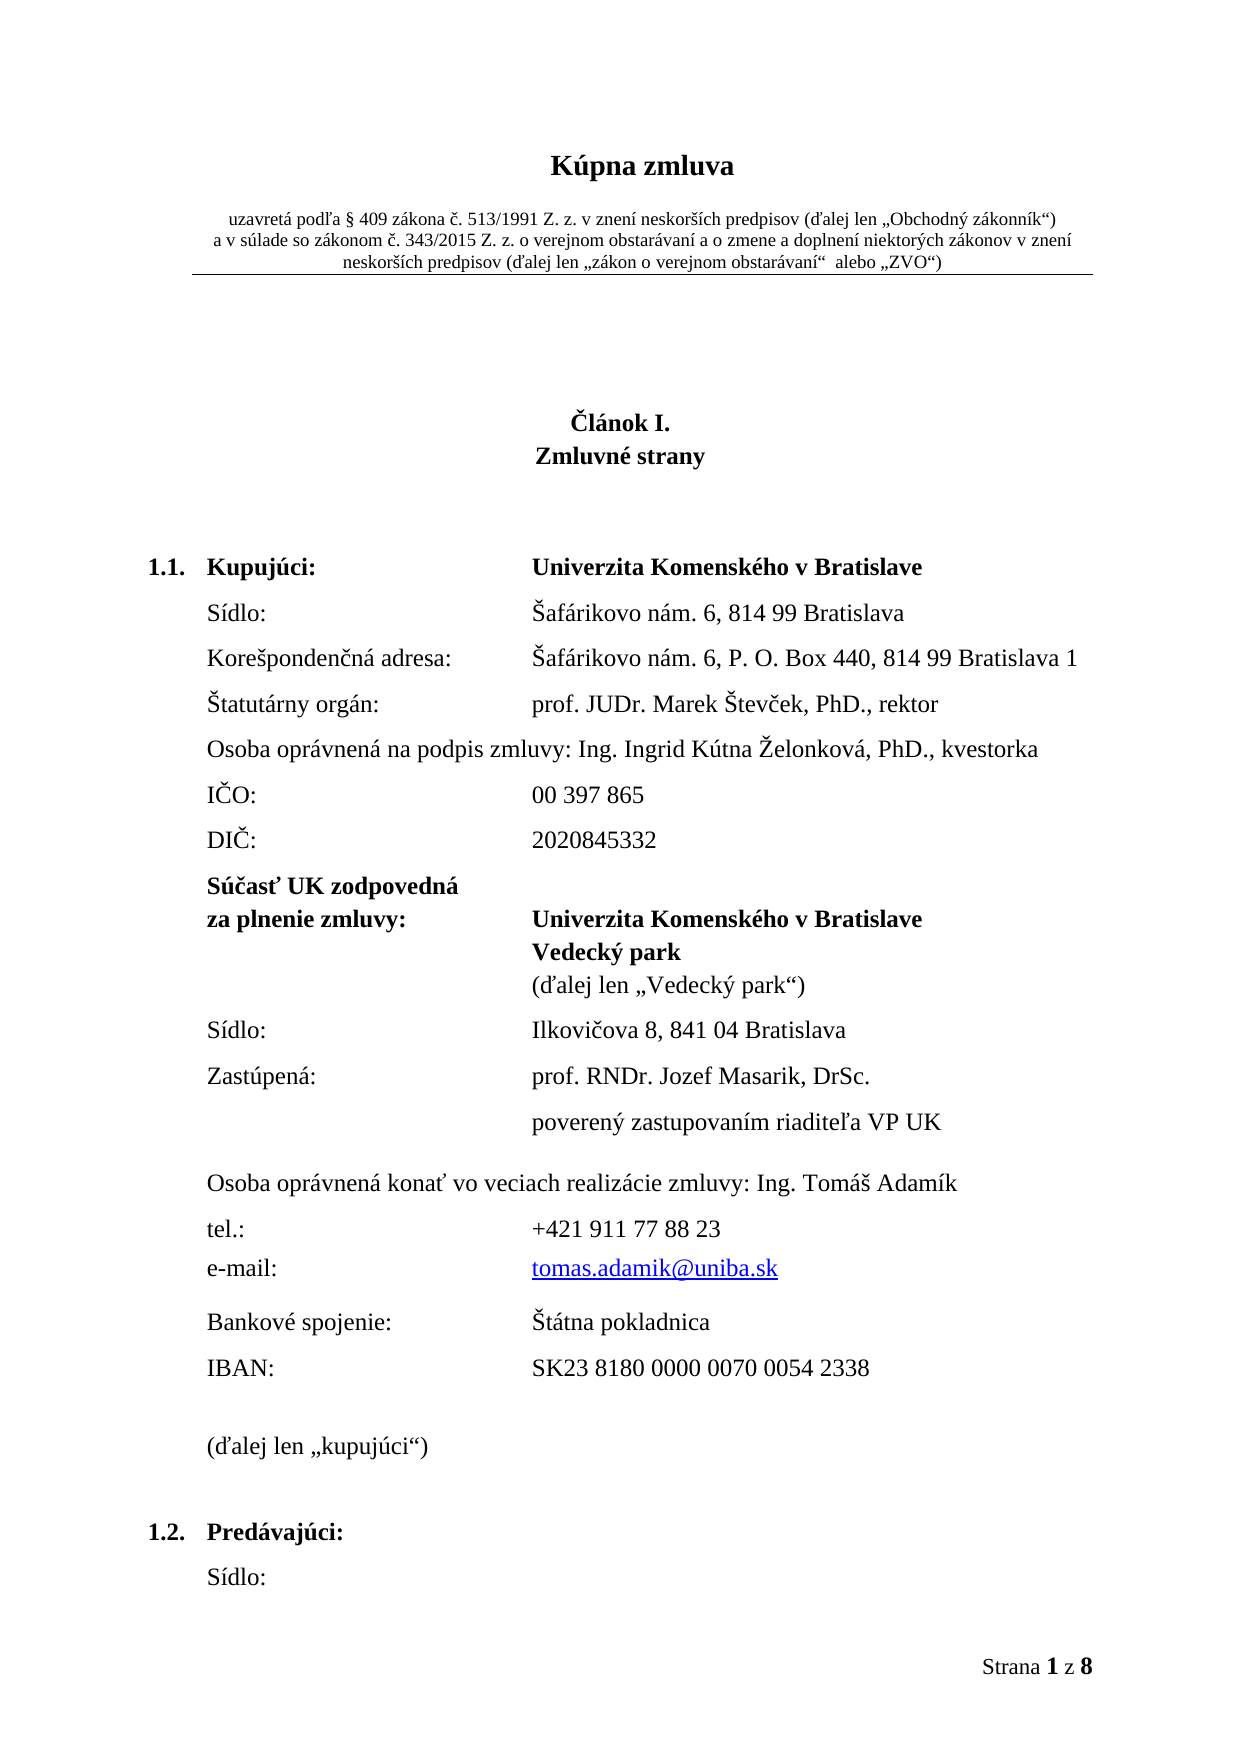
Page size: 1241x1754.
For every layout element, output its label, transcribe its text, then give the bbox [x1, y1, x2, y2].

text Sídlo: Šafárikovo nám. 6, 814 99 Bratislava [207, 598, 1093, 627]
subtitle Článok I. Zmluvné strany [148, 408, 1093, 470]
text Osoba oprávnená na podpis zmluvy: Ing. Ingrid Kútna Želonková, PhD., kvestorka [207, 734, 1093, 763]
text Osoba oprávnená konať vo veciach realizácie zmluvy: Ing. Tomáš Adamík [207, 1168, 1092, 1197]
list Predávajúci: [148, 1517, 1093, 1546]
text poverený zastupovaním riaditeľa VP UK [148, 1107, 1093, 1135]
text Bankové spojenie: Štátna pokladnica [207, 1307, 1092, 1336]
text Kúpna zmluva [192, 148, 1093, 181]
text Vedecký park [148, 937, 1092, 966]
text Korešpondenčná adresa: Šafárikovo nám. 6, P. O. Box 440, 814 99 Bratislava 1 [207, 643, 1093, 672]
text tel.: +421 911 77 88 23 [207, 1214, 1093, 1243]
list Sídlo: [207, 1562, 1093, 1591]
text (ďalej len „Vedecký park“) [148, 970, 1092, 999]
text Sídlo: Ilkovičova 8, 841 04 Bratislava [207, 1016, 1092, 1044]
text uzavretá podľa § 409 zákona č. 513/1991 Z. z. v znení neskorších predpisov (ďalej len „Obchodný zákonník“) [192, 207, 1093, 229]
text Súčasť UK zodpovedná [148, 871, 1092, 900]
text e-mail: tomas.adamik@uniba.sk [207, 1253, 1093, 1282]
text IČO: 00 397 865 [207, 780, 1093, 809]
text za plnenie zmluvy: Univerzita Komenského v Bratislave [207, 904, 1092, 933]
text IBAN: SK23 8180 0000 0070 0054 2338 [207, 1353, 1092, 1381]
text (ďalej len „kupujúci“) [207, 1431, 1092, 1460]
text a v súlade so zákonom č. 343/2015 Z. z. o verejnom obstarávaní a o zmene a doplnení niektorých zákonov v znení neskorších predpisov (ďalej len „zákon o verejnom obstarávaní“ alebo „ZVO“) [192, 229, 1093, 274]
text Zastúpená: prof. RNDr. Jozef Masarik, DrSc. [148, 1061, 1093, 1090]
text Štatutárny orgán: prof. JUDr. Marek Števček, PhD., rektor [207, 689, 1093, 718]
list Kupujúci: Univerzita Komenského v Bratislave [148, 552, 1093, 581]
text DIČ: 2020845332 [207, 826, 1093, 854]
